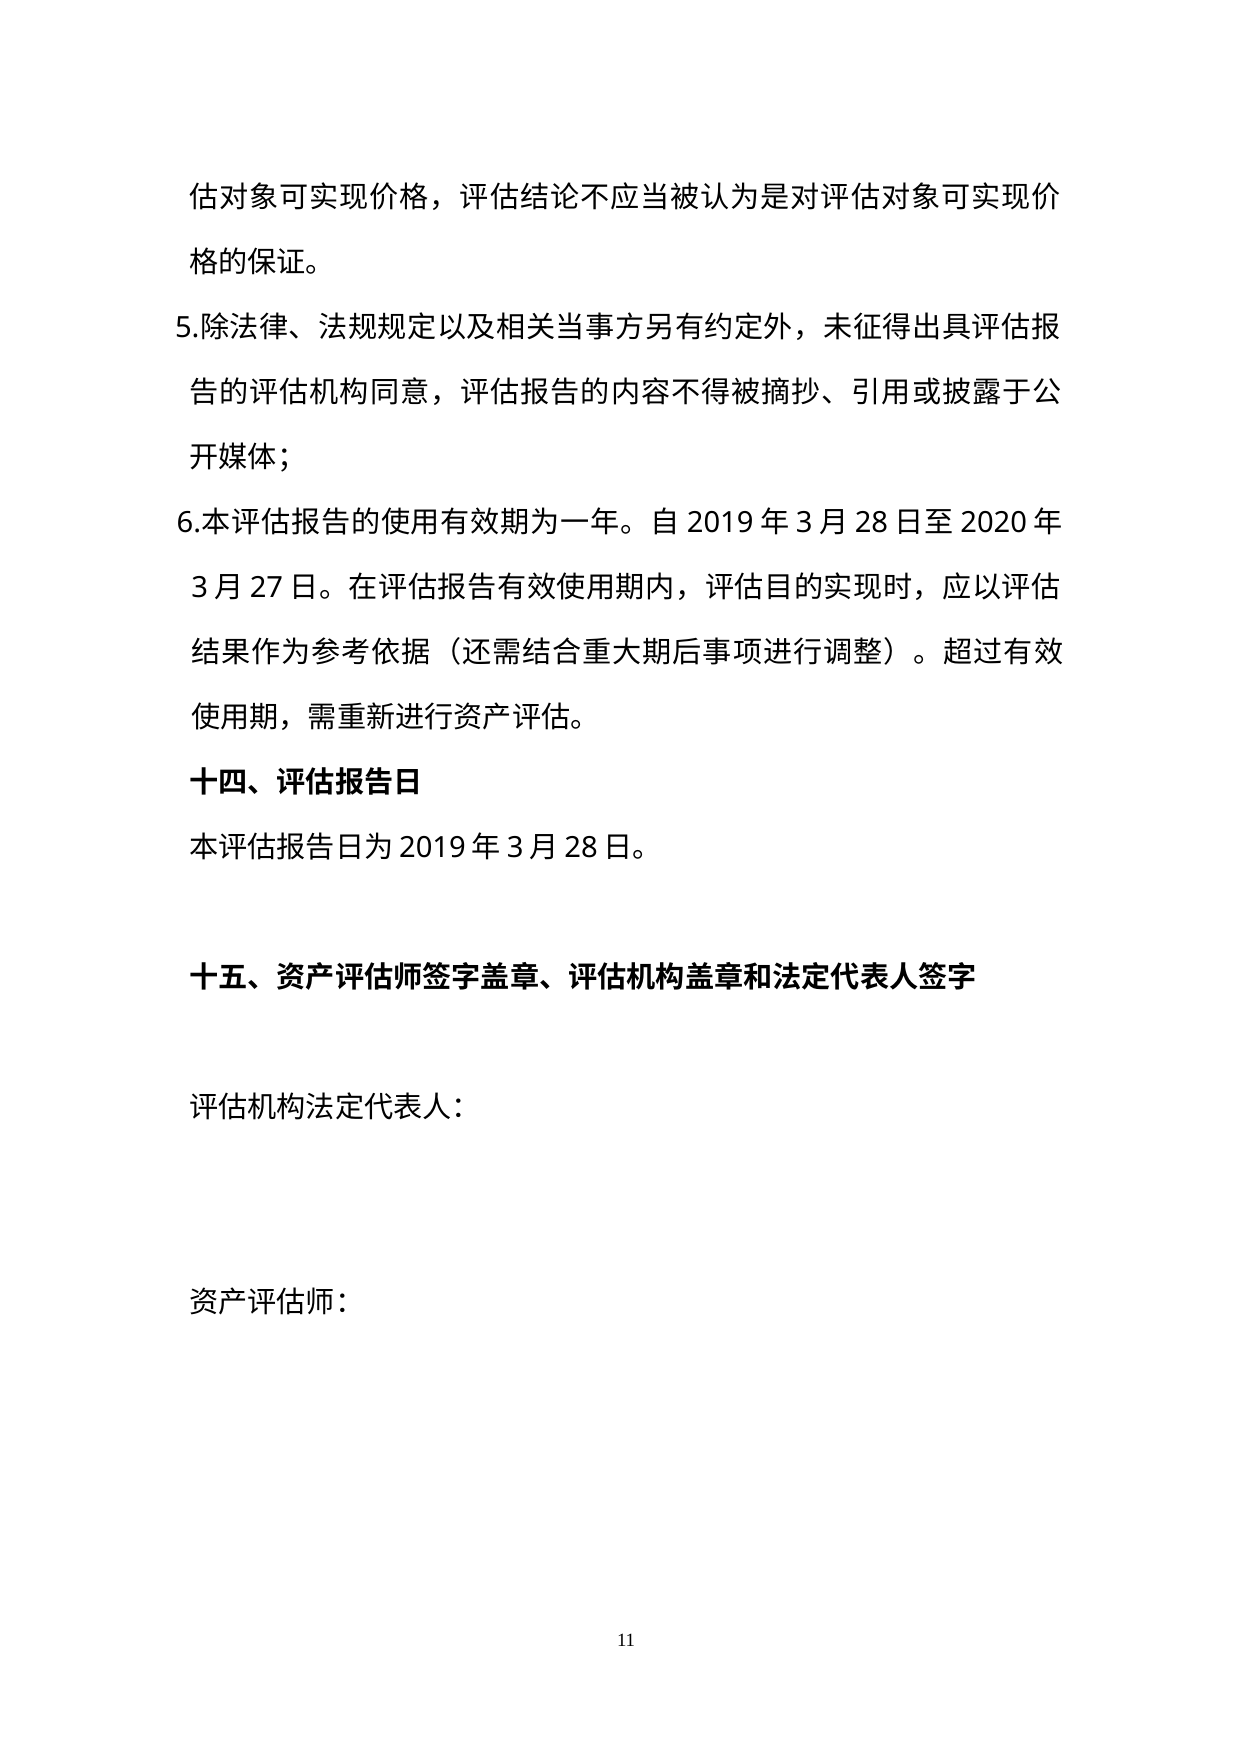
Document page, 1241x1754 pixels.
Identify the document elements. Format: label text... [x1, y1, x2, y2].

text 本评估报告日为2019年3月28日。 [189, 812, 1063, 877]
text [189, 162, 1063, 292]
text 6.本评估报告的使用有效期为一年。自2019年3月28日至2020年3月27日。在评估报告有效使用期内，评估目的实现时，应以评估结果作为参考依据（还需结合重大期后事项进行调整）。超过有效使用期，需重新进行资产评估。 [176, 487, 1063, 747]
text 5.除法律、法规规定以及相关当事方另有约定外，未征得出具评估报告的评估机构同意，评估报告的内容不得被摘抄、引用或披露于公开媒体； [175, 292, 1063, 487]
text 十四、评估报告日 [189, 747, 1063, 812]
text 评估机构法定代表人： [189, 1072, 1063, 1137]
text 十五、资产评估师签字盖章、评估机构盖章和法定代表人签字 [189, 942, 1063, 1007]
text 资产评估师： [189, 1267, 1063, 1332]
